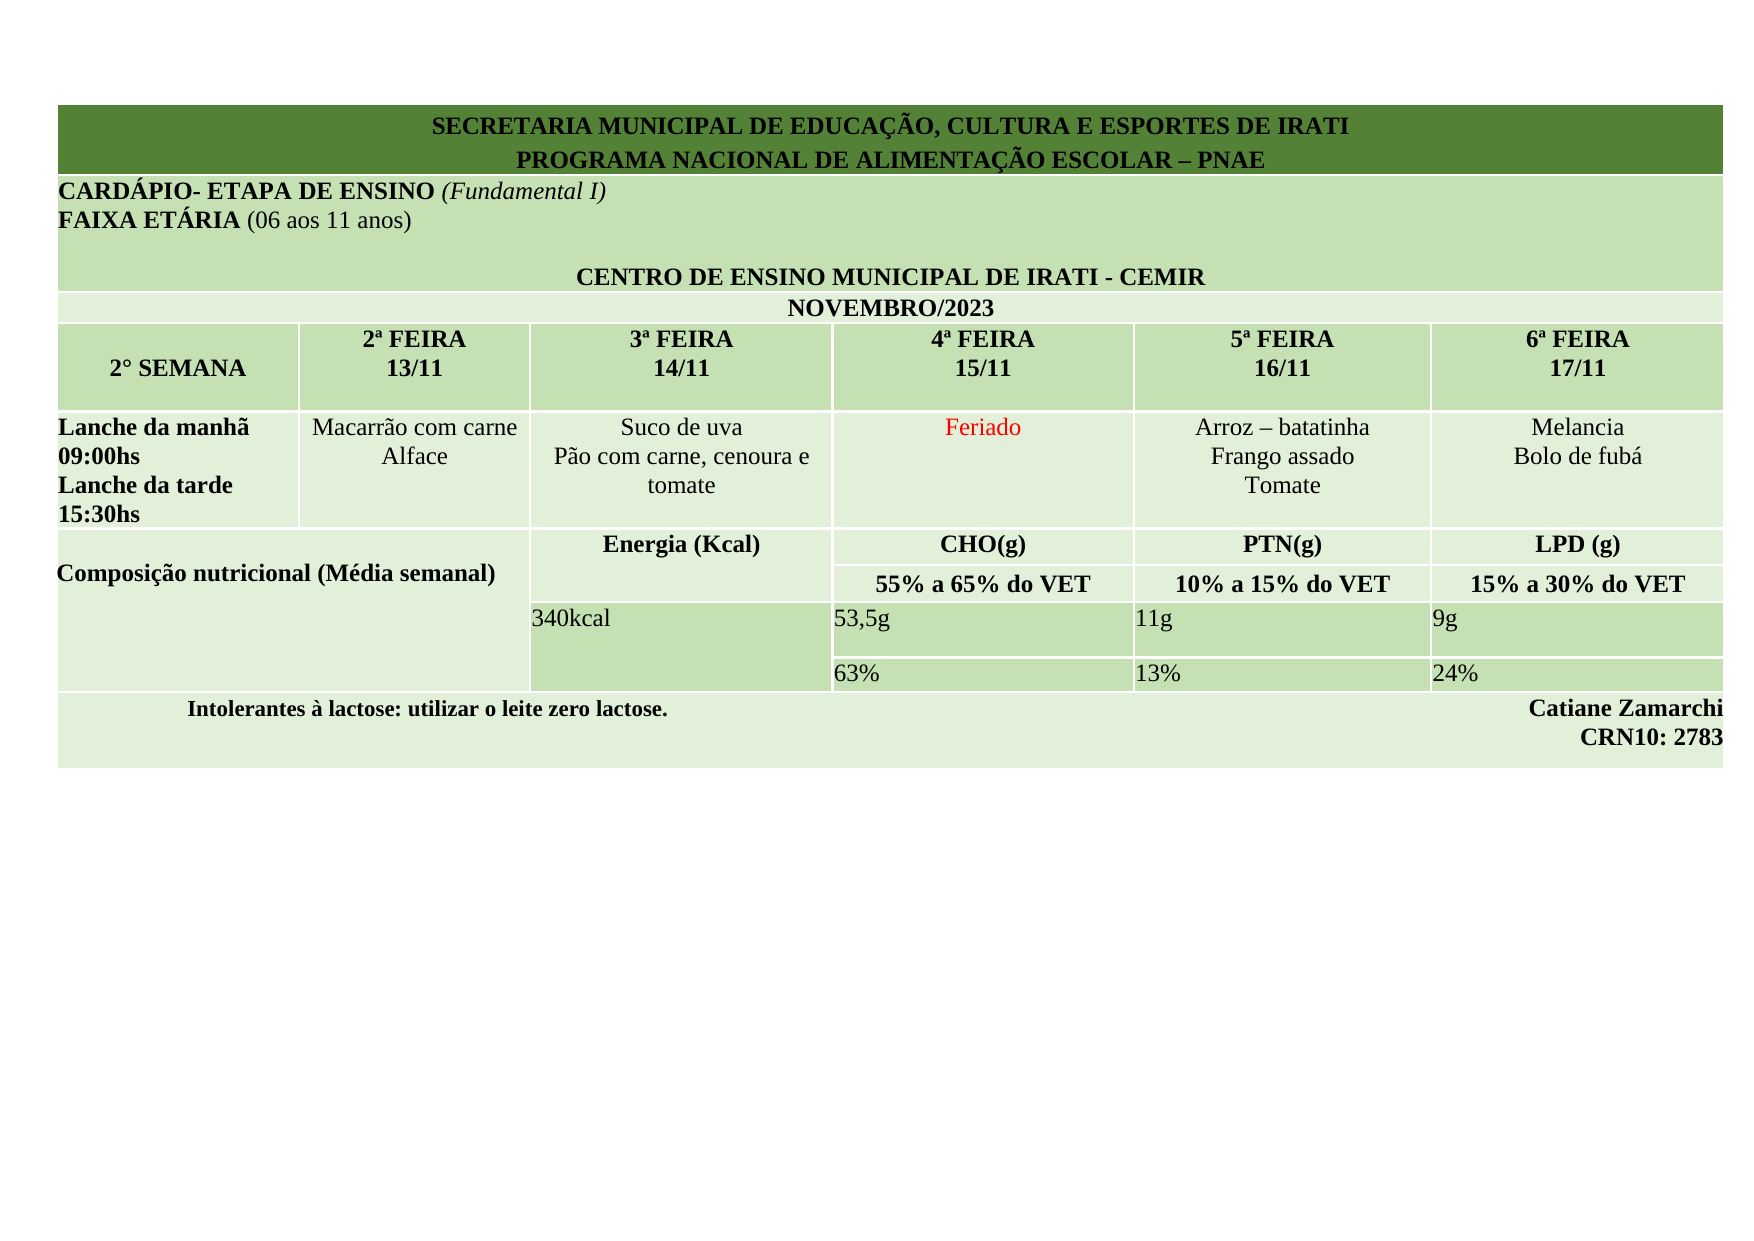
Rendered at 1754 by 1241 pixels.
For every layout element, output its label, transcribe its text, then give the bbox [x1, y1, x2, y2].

table_cell Suco de uva Pão com carne, cenoura e tomate [531, 413, 831, 527]
table_cell CHO(g) [834, 530, 1133, 564]
table_cell 24% [1432, 659, 1723, 691]
table_cell CARDÁPIO- ETAPA DE ENSINO (Fundamental I) FAIXA ETÁRIA (06 aos 11 anos) CENTRO DE ENSINO MUNICIPAL DE IRATI - CEMIR [58, 176, 1723, 291]
table_cell 6ª FEIRA 17/11 [1432, 324, 1723, 410]
table_cell 4ª FEIRA 15/11 [834, 324, 1133, 410]
table_cell PTN(g) [1135, 530, 1430, 564]
table_header SECRETARIA MUNICIPAL DE EDUCAÇÃO, CULTURA E ESPORTES DE IRATI PROGRAMA NACIONAL DE ALIMENTAÇÃO ESCOLAR – PNAE [58, 105, 1723, 174]
table_cell 2ª FEIRA 13/11 [300, 324, 529, 410]
table_cell 55% a 65% do VET [834, 566, 1133, 601]
table_cell Composição nutricional (Média semanal) [58, 530, 529, 691]
table_cell Melancia Bolo de fubá [1432, 413, 1723, 527]
table_cell Lanche da manhã 09:00hs Lanche da tarde 15:30hs [58, 413, 298, 527]
table_cell 10% a 15% do VET [1135, 566, 1430, 601]
table_cell 2° SEMANA [58, 324, 298, 410]
table_cell 11g [1135, 603, 1430, 656]
table_cell 9g [1432, 603, 1723, 656]
table_cell 53,5g [834, 603, 1133, 656]
table_cell 13% [1135, 659, 1430, 691]
table_cell 340kcal [531, 603, 831, 691]
table_cell 5ª FEIRA 16/11 [1135, 324, 1430, 410]
table_cell Energia (Kcal) [531, 530, 831, 601]
table_cell LPD (g) [1432, 530, 1723, 564]
table_cell 15% a 30% do VET [1432, 566, 1723, 601]
table_cell Feriado [834, 413, 1133, 527]
table_cell 63% [834, 659, 1133, 691]
table_cell 3ª FEIRA 14/11 [531, 324, 831, 410]
table_cell Arroz – batatinha Frango assado Tomate [1135, 413, 1430, 527]
table_cell NOVEMBRO/2023 [58, 293, 1723, 322]
table_cell Macarrão com carne Alface [300, 413, 529, 527]
table_cell Intolerantes à lactose: utilizar o leite zero lactose. Catiane Zamarchi CRN10: 2783 [58, 693, 1723, 768]
